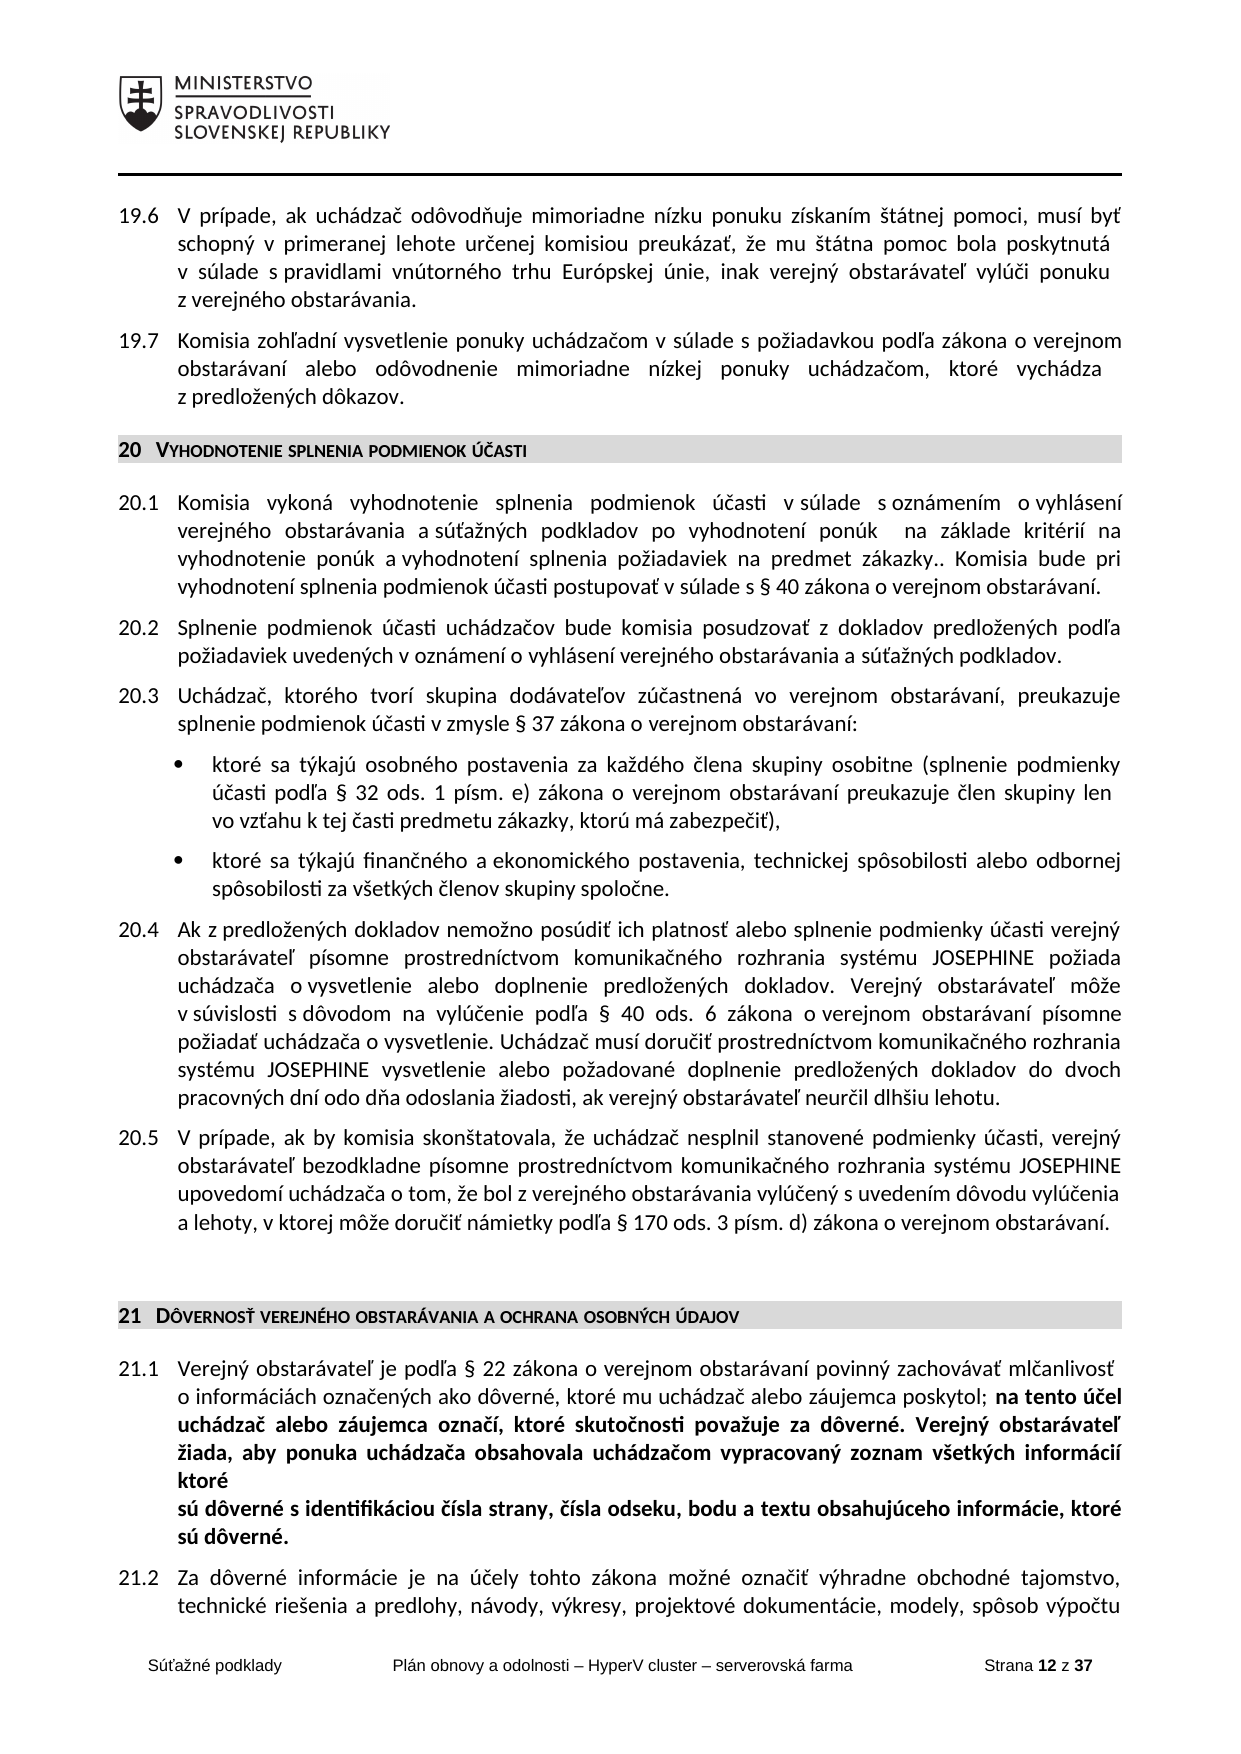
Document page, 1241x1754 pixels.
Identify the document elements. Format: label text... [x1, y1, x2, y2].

list Splnenie podmienok účasti uchádzačov bude komisia posudzovať z dokladov predložených podľa požiadaviek uvedených v oznámení o vyhlásení verejného obstarávania a súťažných podkladov. [118, 613, 1122, 669]
list Uchádzač, ktorého tvorí skupina dodávateľov zúčastnená vo verejnom obstarávaní, preukazuje splnenie podmienok účasti v zmysle § 37 zákona o verejnom obstarávaní: [118, 681, 1122, 737]
list ktoré sa týkajú finančného a ekonomického postavenia, technickej spôsobilosti alebo odbornej spôsobilosti za všetkých členov skupiny spoločne. [174, 846, 1122, 902]
list ktoré sa týkajú osobného postavenia za každého člena skupiny osobitne (splnenie podmienky účasti podľa § 32 ods. 1 písm. e) zákona o verejnom obstarávaní preukazuje člen skupiny len vo vzťahu k tej časti predmetu zákazky, ktorú má zabezpečiť), [174, 750, 1122, 834]
list Komisia vykoná vyhodnotenie splnenia podmienok účasti v súlade s oznámením o vyhlásení verejného obstarávania a súťažných podkladov po vyhodnotení ponúk na základe kritérií na vyhodnotenie ponúk a vyhodnotení splnenia požiadaviek na predmet zákazky.. Komisia bude pri vyhodnotení splnenia podmienok účasti postupovať v súlade s § 40 zákona o verejnom obstarávaní. [118, 488, 1122, 600]
subtitle Vyhodnotenie splnenia podmienok účasti [118, 435, 1122, 463]
picture [118, 73, 390, 144]
list V prípade, ak uchádzač odôvodňuje mimoriadne nízku ponuku získaním štátnej pomoci, musí byť schopný v primeranej lehote určenej komisiou preukázať, že mu štátna pomoc bola poskytnutá v súlade s pravidlami vnútorného trhu Európskej únie, inak verejný obstarávateľ vylúči ponuku z verejného obstarávania. [118, 201, 1122, 313]
list V prípade, ak by komisia skonštatovala, že uchádzač nesplnil stanovené podmienky účasti, verejný obstarávateľ bezodkladne písomne prostredníctvom komunikačného rozhrania systému JOSEPHINE upovedomí uchádzača o tom, že bol z verejného obstarávania vylúčený s uvedením dôvodu vylúčenia a lehoty, v ktorej môže doručiť námietky podľa § 170 ods. 3 písm. d) zákona o verejnom obstarávaní. [118, 1123, 1122, 1236]
subtitle Dôvernosť verejného obstarávania a ochrana osobných údajov [118, 1301, 1122, 1329]
list Komisia zohľadní vysvetlenie ponuky uchádzačom v súlade s požiadavkou podľa zákona o verejnom obstarávaní alebo odôvodnenie mimoriadne nízkej ponuky uchádzačom, ktoré vychádza z predložených dôkazov. [118, 326, 1122, 410]
list Ak z predložených dokladov nemožno posúdiť ich platnosť alebo splnenie podmienky účasti verejný obstarávateľ písomne prostredníctvom komunikačného rozhrania systému JOSEPHINE požiada uchádzača o vysvetlenie alebo doplnenie predložených dokladov. Verejný obstarávateľ môže v súvislosti s dôvodom na vylúčenie podľa § 40 ods. 6 zákona o verejnom obstarávaní písomne požiadať uchádzača o vysvetlenie. Uchádzač musí doručiť prostredníctvom komunikačného rozhrania systému JOSEPHINE vysvetlenie alebo požadované doplnenie predložených dokladov do dvoch pracovných dní odo dňa odoslania žiadosti, ak verejný obstarávateľ neurčil dlhšiu lehotu. [118, 915, 1122, 1111]
list Verejný obstarávateľ je podľa § 22 zákona o verejnom obstarávaní povinný zachovávať mlčanlivosť o informáciách označených ako dôverné, ktoré mu uchádzač alebo záujemca poskytol; na tento účel uchádzač alebo záujemca označí, ktoré skutočnosti považuje za dôverné. Verejný obstarávateľ žiada, aby ponuka uchádzača obsahovala uchádzačom vypracovaný zoznam všetkých informácií ktoré sú dôverné s identifikáciou čísla strany, čísla odseku, bodu a textu obsahujúceho informácie, ktoré sú dôverné. [118, 1354, 1122, 1550]
